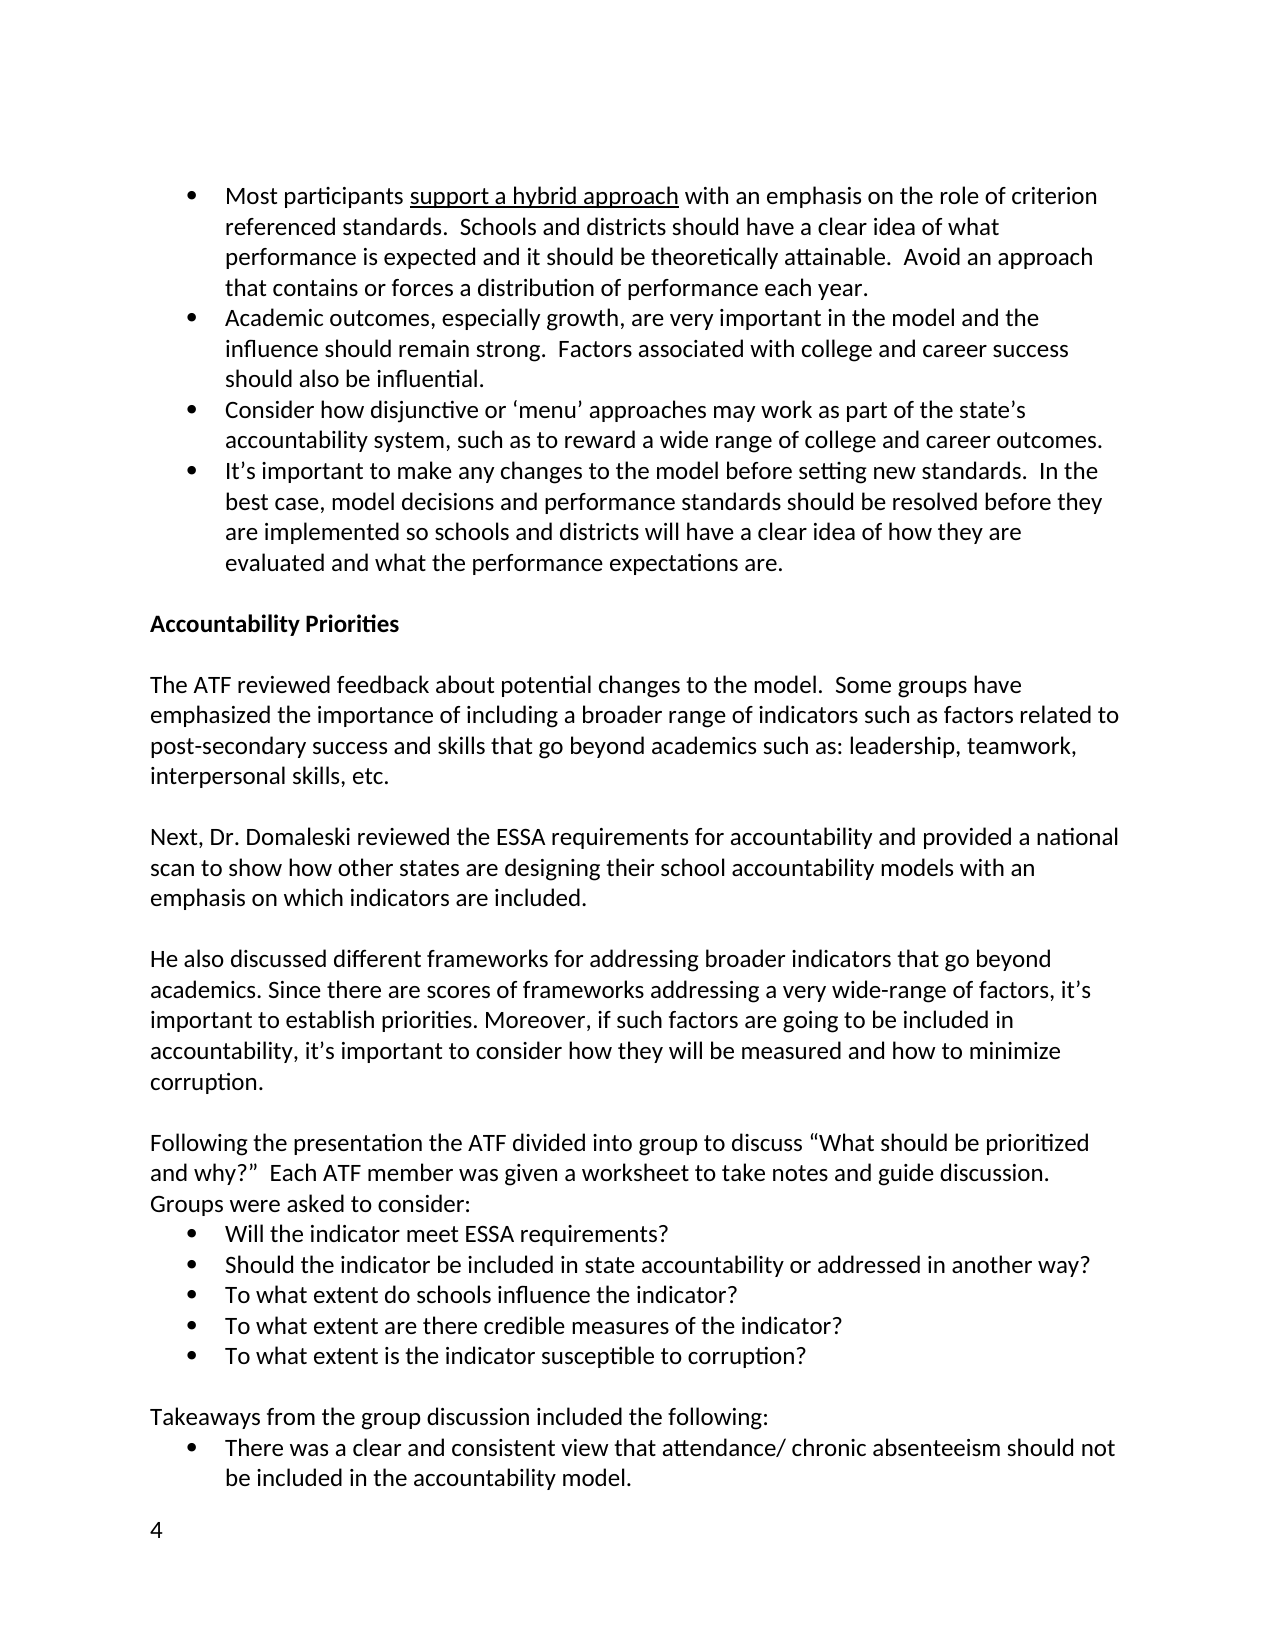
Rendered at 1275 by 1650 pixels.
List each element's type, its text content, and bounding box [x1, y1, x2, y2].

list To what extent are there credible measures of the indicator? [187, 1310, 1125, 1340]
text Takeaways from the group discussion included the following: [150, 1401, 1125, 1432]
text Next, Dr. Domaleski reviewed the ESSA requirements for accountability and provided a national scan to show how other states are designing their school accountability models with an emphasis on which indicators are included. [150, 821, 1125, 913]
list To what extent is the indicator susceptible to corruption? [187, 1340, 1125, 1371]
text Following the presentation the ATF divided into group to discuss “What should be prioritized and why?” Each ATF member was given a worksheet to take notes and guide discussion. Groups were asked to consider: [150, 1127, 1125, 1218]
text Accountability Priorities [150, 608, 1125, 638]
list Consider how disjunctive or ‘menu’ approaches may work as part of the state’s accountability system, such as to reward a wide range of college and career outcomes. [187, 394, 1125, 455]
list It’s important to make any changes to the model before setting new standards. In the best case, model decisions and performance standards should be resolved before they are implemented so schools and districts will have a clear idea of how they are evaluated and what the performance expectations are. [187, 455, 1125, 577]
list Will the indicator meet ESSA requirements? [187, 1218, 1125, 1249]
list Should the indicator be included in state accountability or addressed in another way? [187, 1249, 1125, 1279]
list There was a clear and consistent view that attendance/ chronic absenteeism should not be included in the accountability model. [187, 1432, 1125, 1493]
text He also discussed different frameworks for addressing broader indicators that go beyond academics. Since there are scores of frameworks addressing a very wide-range of factors, it’s important to establish priorities. Moreover, if such factors are going to be included in accountability, it’s important to consider how they will be measured and how to minimize corruption. [150, 943, 1125, 1096]
list Academic outcomes, especially growth, are very important in the model and the influence should remain strong. Factors associated with college and career success should also be influential. [187, 303, 1125, 394]
text The ATF reviewed feedback about potential changes to the model. Some groups have emphasized the importance of including a broader range of indicators such as factors related to post-secondary success and skills that go beyond academics such as: leadership, teamwork, interpersonal skills, etc. [150, 669, 1125, 791]
list Most participants support a hybrid approach with an emphasis on the role of criterion referenced standards. Schools and districts should have a clear idea of what performance is expected and it should be theoretically attainable. Avoid an approach that contains or forces a distribution of performance each year. [187, 181, 1125, 303]
list To what extent do schools influence the indicator? [187, 1279, 1125, 1310]
